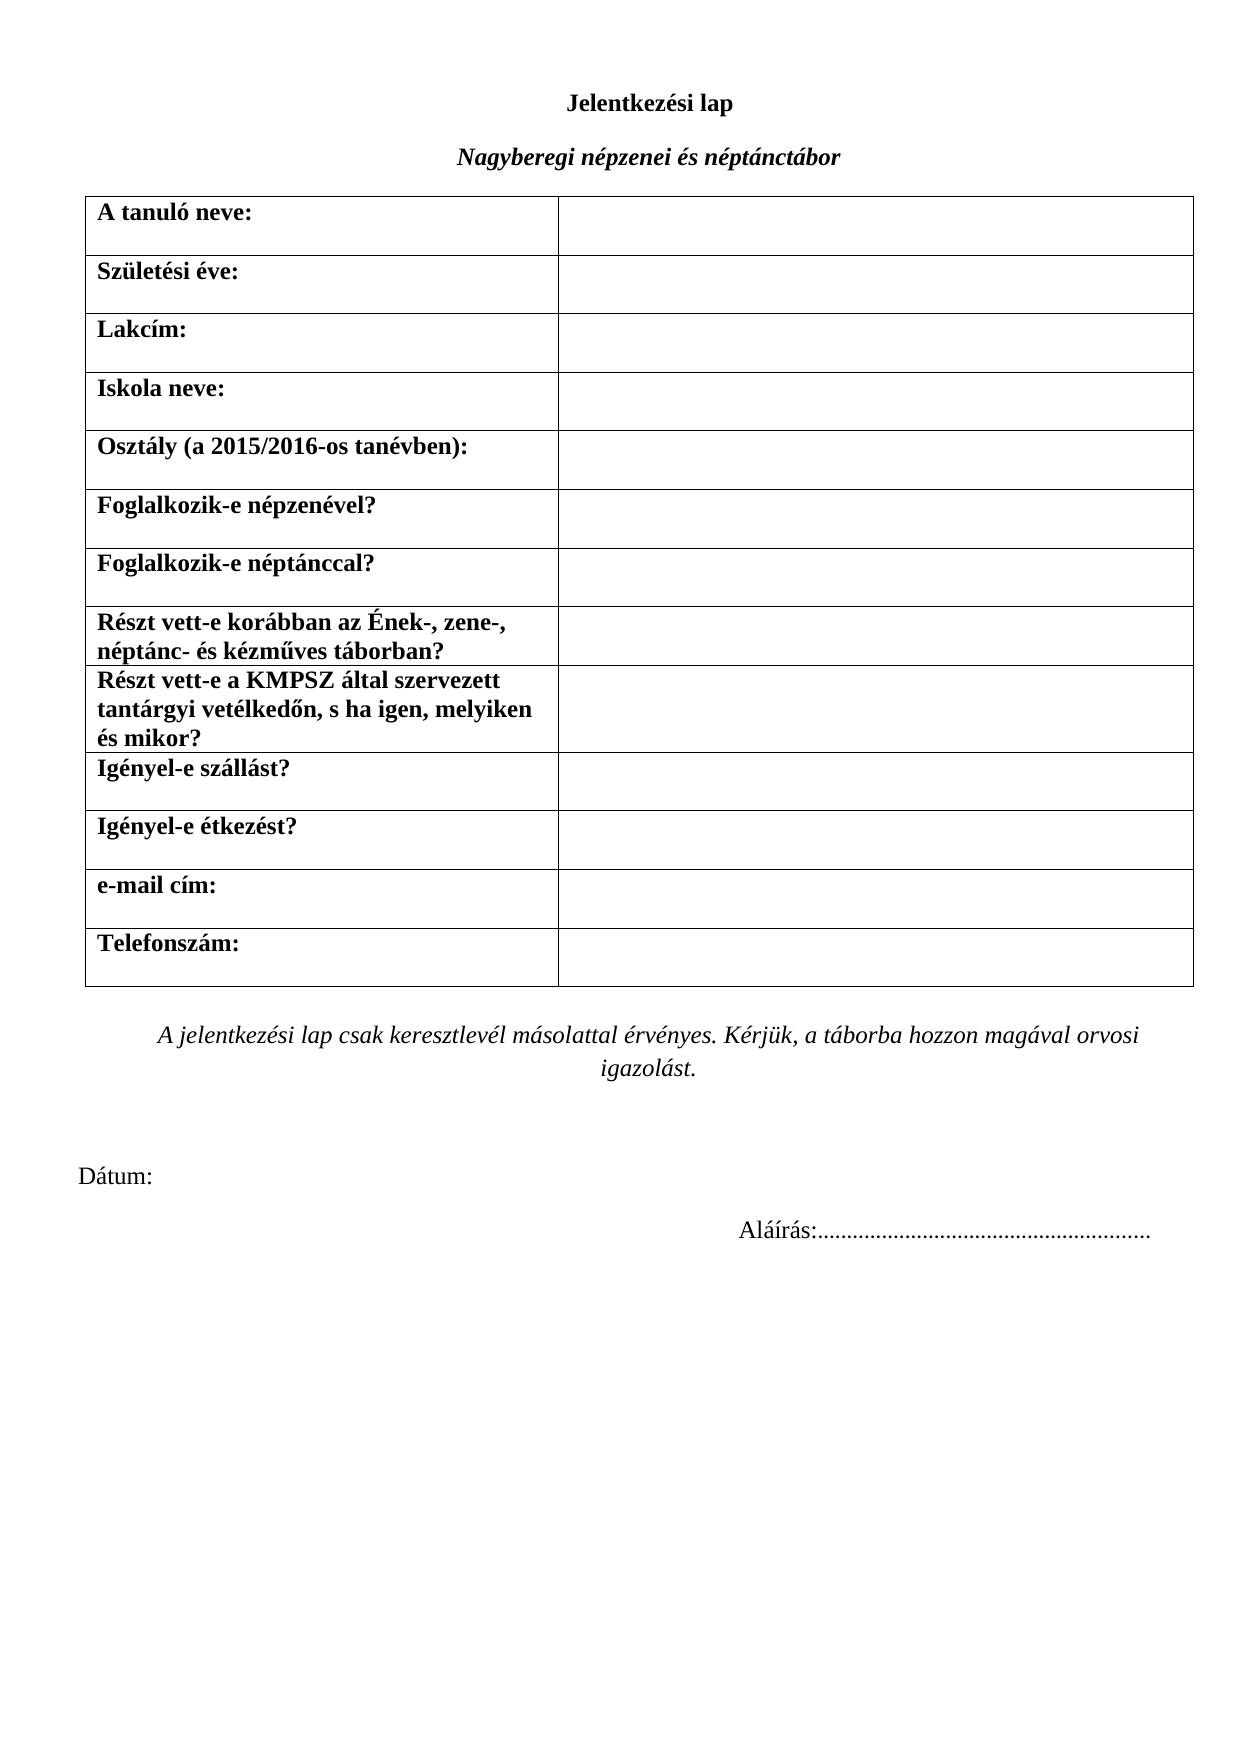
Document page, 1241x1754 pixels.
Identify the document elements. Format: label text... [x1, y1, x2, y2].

table_cell [559, 549, 1193, 606]
table_cell [559, 666, 1193, 752]
table_cell Igényel-e szállást? [86, 753, 558, 810]
text Jelentkezési lap [148, 88, 1152, 117]
table_cell [559, 373, 1193, 430]
table_cell Foglalkozik-e népzenével? [86, 490, 558, 547]
table_cell [559, 314, 1193, 372]
table_cell [559, 870, 1193, 927]
table_cell [559, 256, 1193, 313]
table_cell Igényel-e étkezést? [86, 811, 558, 869]
table_cell Iskola neve: [86, 373, 558, 430]
text A jelentkezési lap csak keresztlevél másolattal érvényes. Kérjük, a táborba hozzon magával orvosi igazolást. [148, 987, 1152, 1082]
table_cell [559, 431, 1193, 489]
table_cell Foglalkozik-e néptánccal? [86, 549, 558, 606]
text Aláírás: [29, 1215, 1152, 1243]
table_cell Születési éve: [86, 256, 558, 313]
table_cell Részt vett-e korábban az Ének-, zene-, néptánc- és kézműves táborban? [86, 607, 558, 664]
text Nagyberegi népzenei és néptánctábor [148, 142, 1152, 171]
table_cell Telefonszám: [86, 929, 558, 986]
table_header A tanuló neve: [86, 197, 558, 255]
table_cell [559, 490, 1193, 547]
table_cell Lakcím: [86, 314, 558, 372]
table_header [559, 197, 1193, 255]
text Dátum: [59, 1161, 1152, 1189]
table_cell [559, 929, 1193, 986]
table_cell [559, 607, 1193, 664]
table_cell [559, 753, 1193, 810]
table_cell Részt vett-e a KMPSZ által szervezett tantárgyi vetélkedőn, s ha igen, melyiken és mikor? [86, 666, 558, 752]
table_cell e-mail cím: [86, 870, 558, 927]
table_cell Osztály (a 2015/2016-os tanévben): [86, 431, 558, 489]
table_cell [559, 811, 1193, 869]
